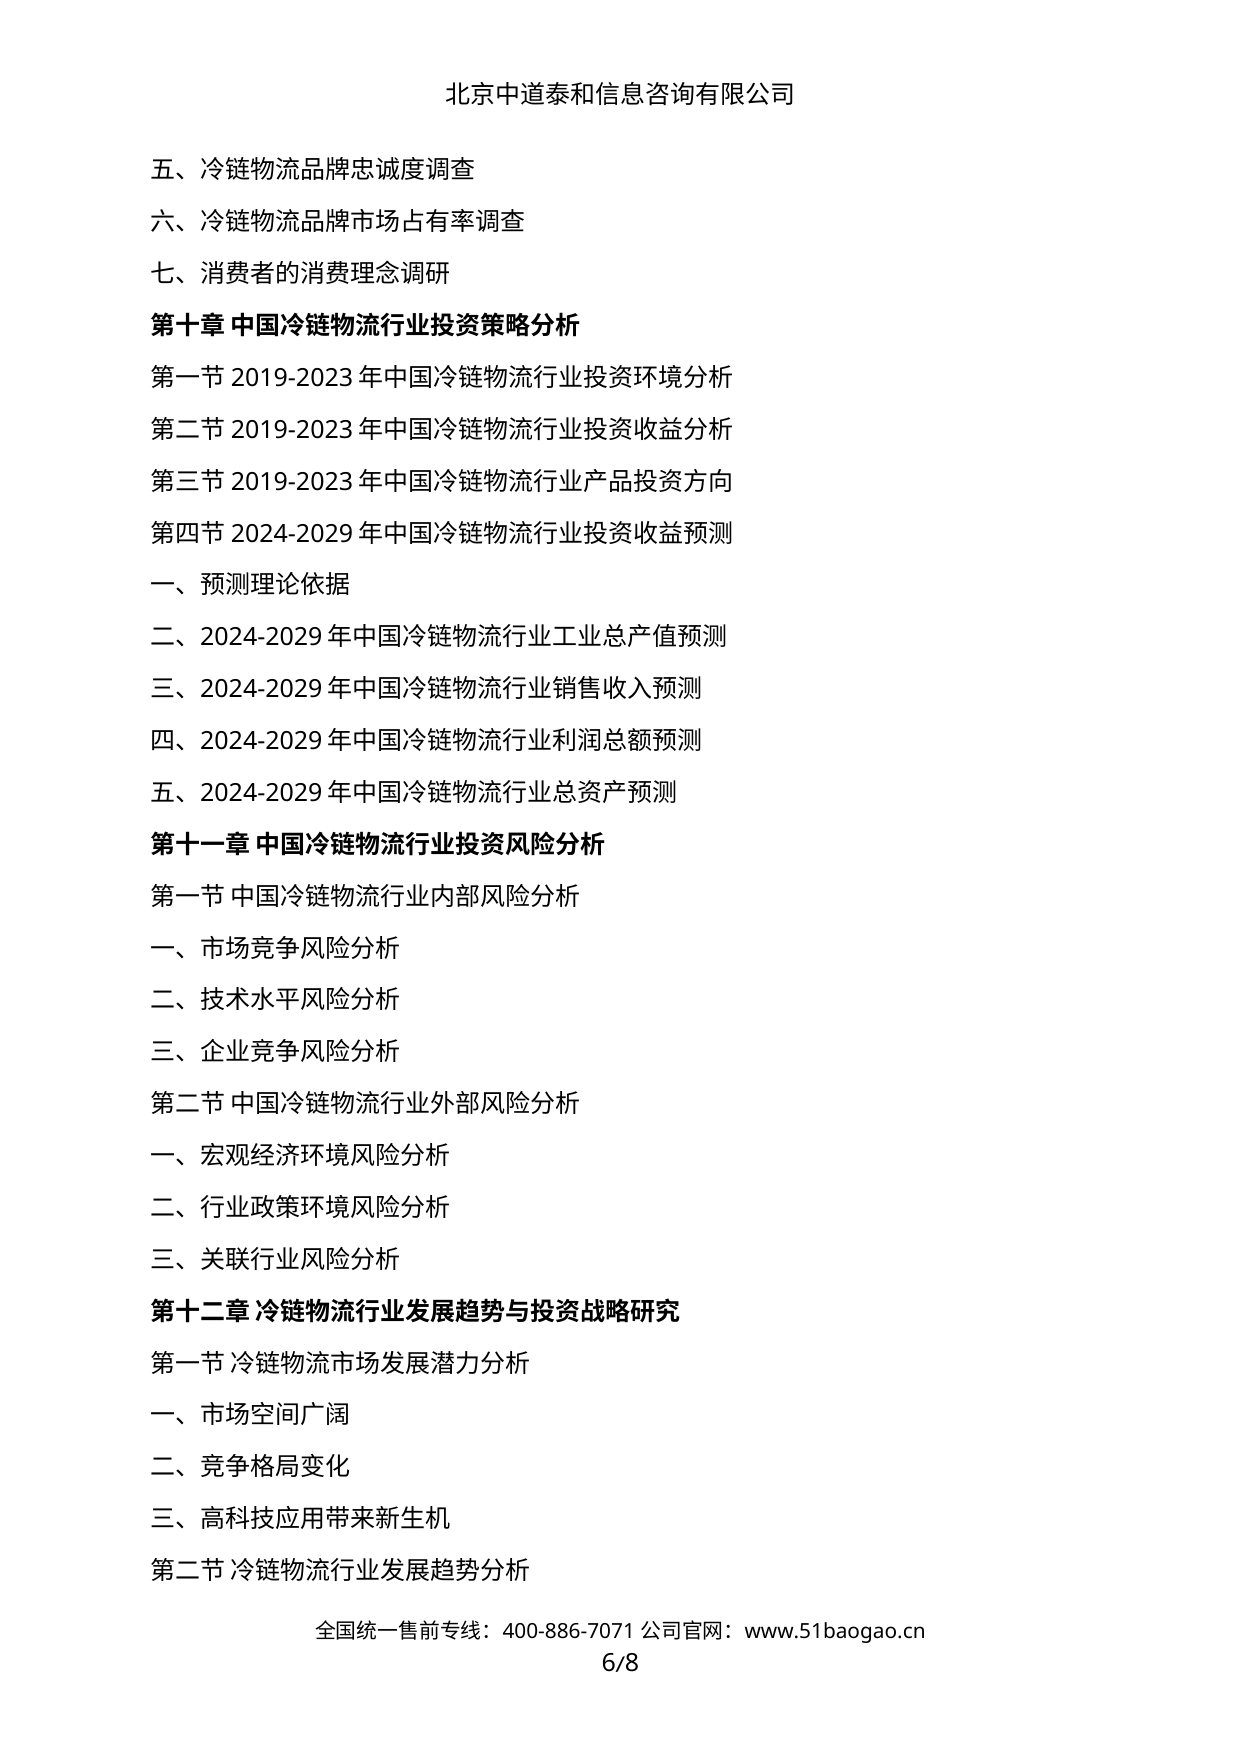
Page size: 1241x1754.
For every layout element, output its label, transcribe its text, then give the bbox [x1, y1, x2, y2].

text 三、高科技应用带来新生机 [150, 1499, 1090, 1535]
text 六、冷链物流品牌市场占有率调查 [150, 202, 1090, 238]
text 二、技术水平风险分析 [150, 980, 1090, 1016]
text 二、2024-2029年中国冷链物流行业工业总产值预测 [150, 617, 1090, 653]
text 第三节 2019-2023年中国冷链物流行业产品投资方向 [150, 461, 1090, 497]
text 第二节 中国冷链物流行业外部风险分析 [150, 1084, 1090, 1120]
text 第一节 中国冷链物流行业内部风险分析 [150, 876, 1090, 912]
text 第二节 冷链物流行业发展趋势分析 [150, 1551, 1090, 1587]
text 第十二章 冷链物流行业发展趋势与投资战略研究 [150, 1291, 1090, 1327]
text 第二节 2019-2023年中国冷链物流行业投资收益分析 [150, 409, 1090, 446]
text 一、市场竞争风险分析 [150, 928, 1090, 964]
text 二、行业政策环境风险分析 [150, 1187, 1090, 1224]
text 一、宏观经济环境风险分析 [150, 1136, 1090, 1172]
text 三、关联行业风险分析 [150, 1239, 1090, 1276]
text 三、企业竞争风险分析 [150, 1032, 1090, 1068]
text 四、2024-2029年中国冷链物流行业利润总额预测 [150, 721, 1090, 757]
text 第十章 中国冷链物流行业投资策略分析 [150, 306, 1090, 342]
text 一、市场空间广阔 [150, 1395, 1090, 1431]
text 五、冷链物流品牌忠诚度调查 [150, 150, 1090, 186]
text 第十一章 中国冷链物流行业投资风险分析 [150, 824, 1090, 861]
text 第一节 2019-2023年中国冷链物流行业投资环境分析 [150, 357, 1090, 394]
text 一、预测理论依据 [150, 565, 1090, 601]
text 三、2024-2029年中国冷链物流行业销售收入预测 [150, 669, 1090, 705]
text 二、竞争格局变化 [150, 1447, 1090, 1483]
text 五、2024-2029年中国冷链物流行业总资产预测 [150, 772, 1090, 809]
text 第四节 2024-2029年中国冷链物流行业投资收益预测 [150, 513, 1090, 549]
text 七、消费者的消费理念调研 [150, 254, 1090, 290]
text 第一节 冷链物流市场发展潜力分析 [150, 1343, 1090, 1379]
